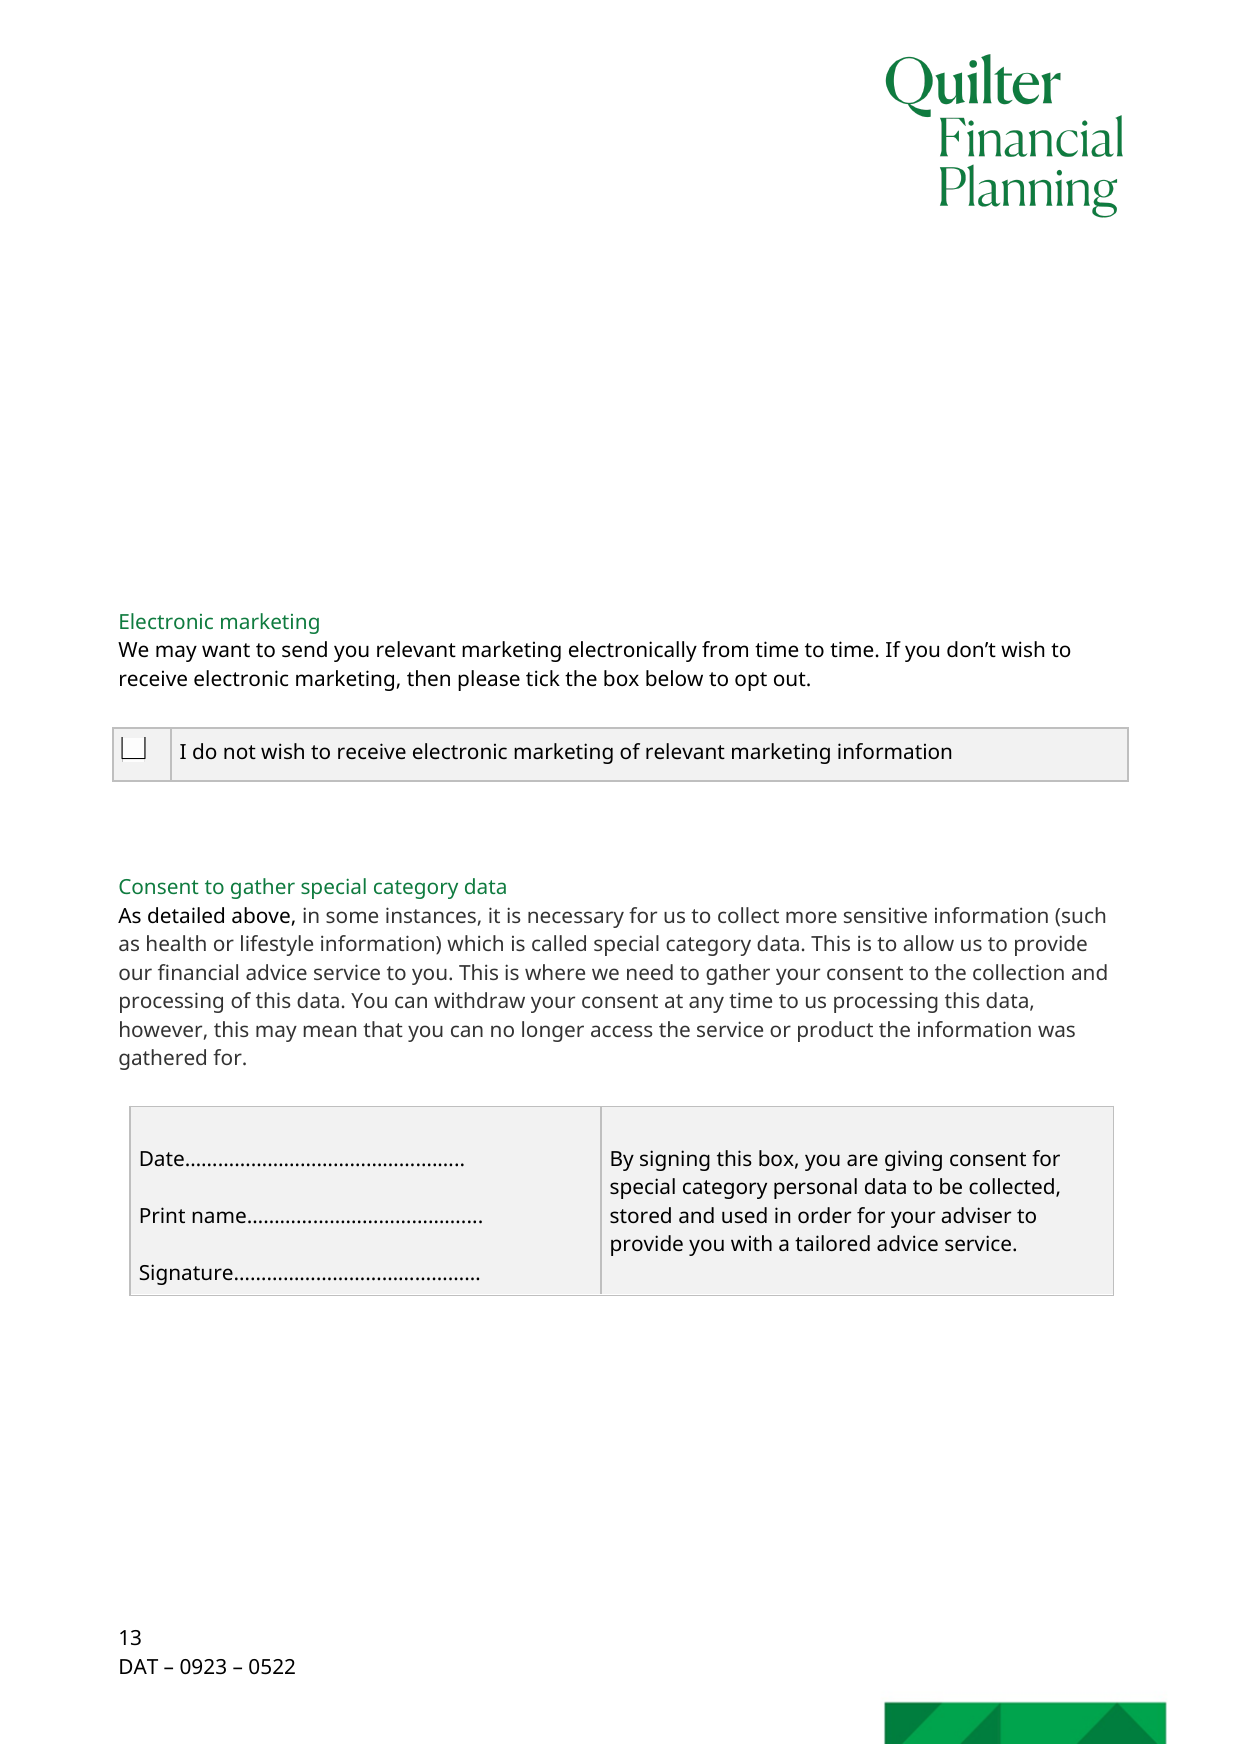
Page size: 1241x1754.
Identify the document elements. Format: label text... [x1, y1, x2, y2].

text Consent to gather special category data [118, 872, 1123, 901]
table_header [114, 729, 170, 780]
table_header I do not wish to receive electronic marketing of relevant marketing information [172, 729, 1127, 780]
text We may want to send you relevant marketing electronically from time to time. If you don’t wish to receive electronic marketing, then please tick the box below to opt out. [118, 636, 1123, 692]
text Electronic marketing [118, 607, 1123, 636]
text As detailed above, in some instances, it is necessary for us to collect more sensitive information (such as health or lifestyle information) which is called special category data. This is to allow us to provide our financial advice service to you. This is where we need to gather your consent to the collection and processing of this data. You can withdraw your consent at any time to us processing this data, however, this may mean that you can no longer access the service or product the information was gathered for. [118, 901, 1123, 1072]
table_header Date……………………………………….….. Print name………………………………….... Signature……………………………………… [131, 1107, 600, 1294]
picture [121, 737, 147, 762]
table_header By signing this box, you are giving consent for special category personal data to be collected, stored and used in order for your adviser to provide you with a tailored advice service. [602, 1107, 1113, 1294]
picture [839, 10, 1168, 252]
picture [854, 1675, 1240, 1744]
